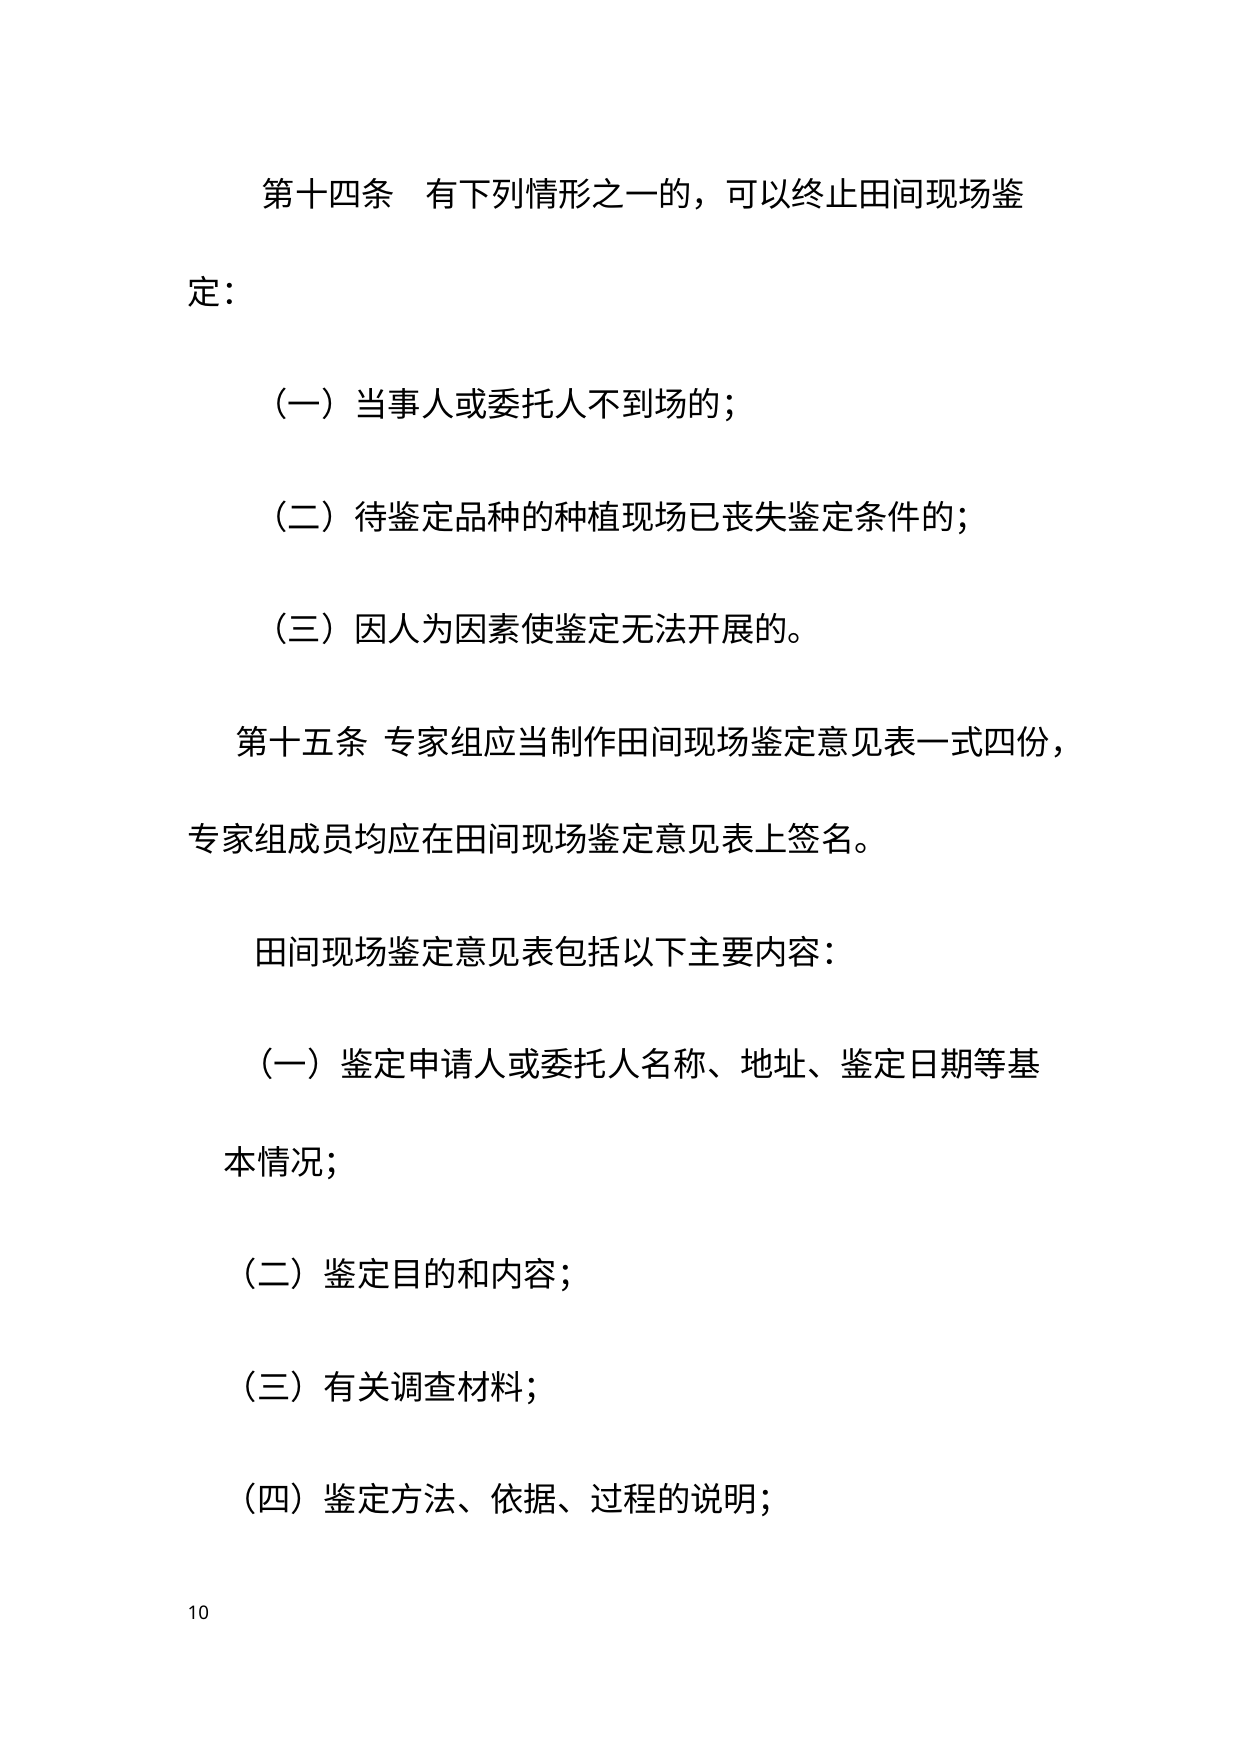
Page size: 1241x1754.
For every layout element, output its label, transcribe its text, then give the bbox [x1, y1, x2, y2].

text 田间现场鉴定意见表包括以下主要内容： [187, 917, 1053, 982]
list （二）鉴定目的和内容； [223, 1240, 1053, 1305]
text 第十五条 专家组应当制作田间现场鉴定意见表一式四份，专家组成员均应在田间现场鉴定意见表上签名。 [187, 707, 1053, 870]
list （三）因人为因素使鉴定无法开展的。 [187, 595, 1053, 660]
list （四）鉴定方法、依据、过程的说明； [223, 1465, 1053, 1530]
text 第十四条 有下列情形之一的，可以终止田间现场鉴定： [187, 160, 1053, 322]
list （一）鉴定申请人或委托人名称、地址、鉴定日期等基本情况； [223, 1030, 1053, 1192]
list （二）待鉴定品种的种植现场已丧失鉴定条件的； [187, 482, 1053, 547]
list （一）当事人或委托人不到场的； [187, 370, 1053, 435]
list （三）有关调查材料； [223, 1352, 1053, 1417]
